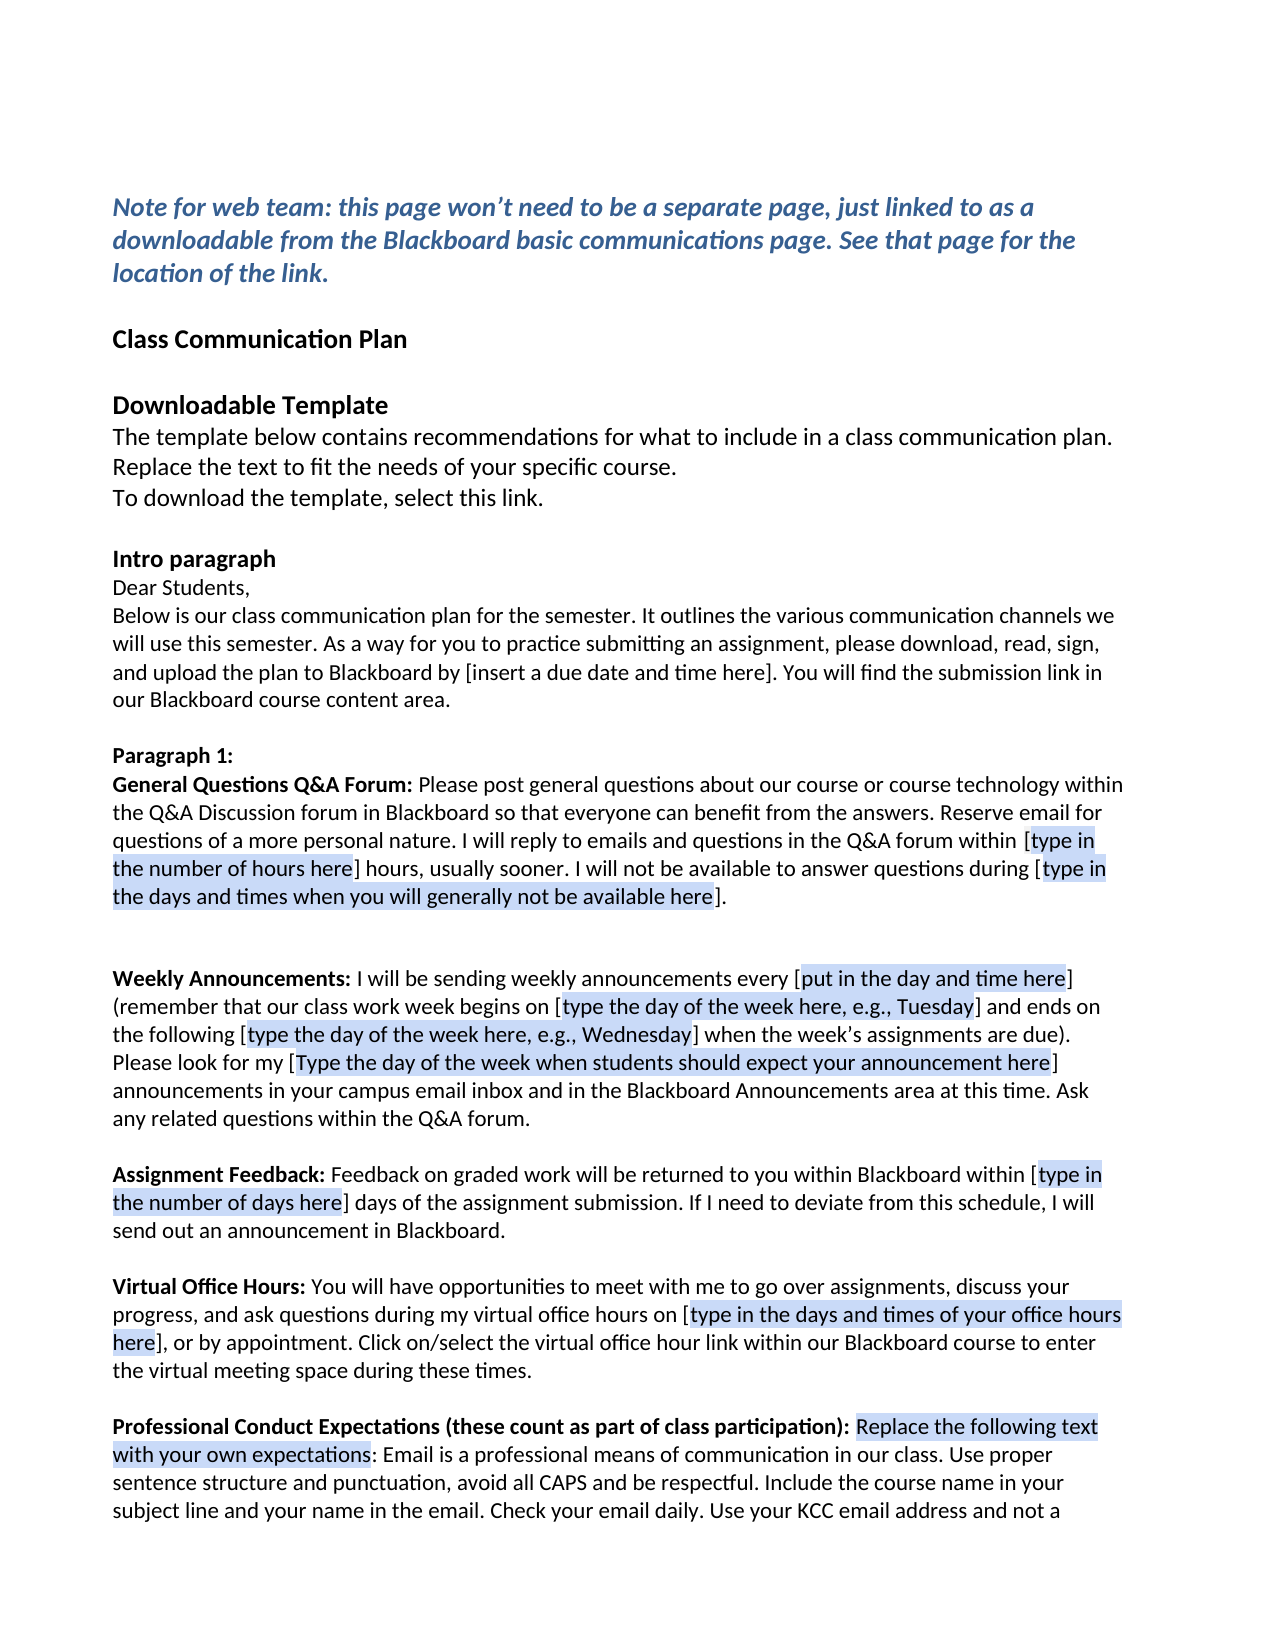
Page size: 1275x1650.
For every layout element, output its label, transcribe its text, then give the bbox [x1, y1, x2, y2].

text Virtual Office Hours: You will have opportunities to meet with me to go over assignments, discuss your progress, and ask questions during my virtual office hours on [type in the days and times of your office hours here], or by appointment. Click on/select the virtual office hour link within our Blackboard course to enter the virtual meeting space during these times. [112, 1272, 1125, 1384]
text Intro paragraph [112, 543, 1125, 573]
text Weekly Announcements: I will be sending weekly announcements every [put in the day and time here] (remember that our class work week begins on [type the day of the week here, e.g., Tuesday] and ends on the following [type the day of the week here, e.g., Wednesday] when the week’s assignments are due). Please look for my [Type the day of the week when students should expect your announcement here] announcements in your campus email inbox and in the Blackboard Announcements area at this time. Ask any related questions within the Q&A forum. [112, 964, 1125, 1132]
text Paragraph 1: [112, 742, 1125, 770]
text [112, 1412, 1125, 1524]
text Below is our class communication plan for the semester. It outlines the various communication channels we will use this semester. As a way for you to practice submitting an assignment, please download, read, sign, and upload the plan to Blackboard by [insert a due date and time here]. You will find the submission link in our Blackboard course content area. [112, 602, 1125, 714]
text To download the template, select this link. [112, 482, 1125, 512]
text General Questions Q&A Forum: Please post general questions about our course or course technology within the Q&A Discussion forum in Blackboard so that everyone can benefit from the answers. Reserve email for questions of a more personal nature. I will reply to emails and questions in the Q&A forum within [type in the number of hours here] hours, usually sooner. I will not be available to answer questions during [type in the days and times when you will generally not be available here]. [112, 770, 1125, 910]
text Downloadable Template [112, 388, 1125, 421]
text Class Communication Plan [112, 322, 1125, 355]
text Assignment Feedback: Feedback on graded work will be returned to you within Blackboard within [type in the number of days here] days of the assignment submission. If I need to deviate from this schedule, I will send out an announcement in Blackboard. [112, 1160, 1125, 1244]
text Dear Students, [112, 573, 1125, 602]
text Note for web team: this page won’t need to be a separate page, just linked to as a downloadable from the Blackboard basic communications page. See that page for the location of the link. [112, 190, 1125, 289]
text The template below contains recommendations for what to include in a class communication plan. Replace the text to fit the needs of your specific course. [112, 421, 1125, 482]
